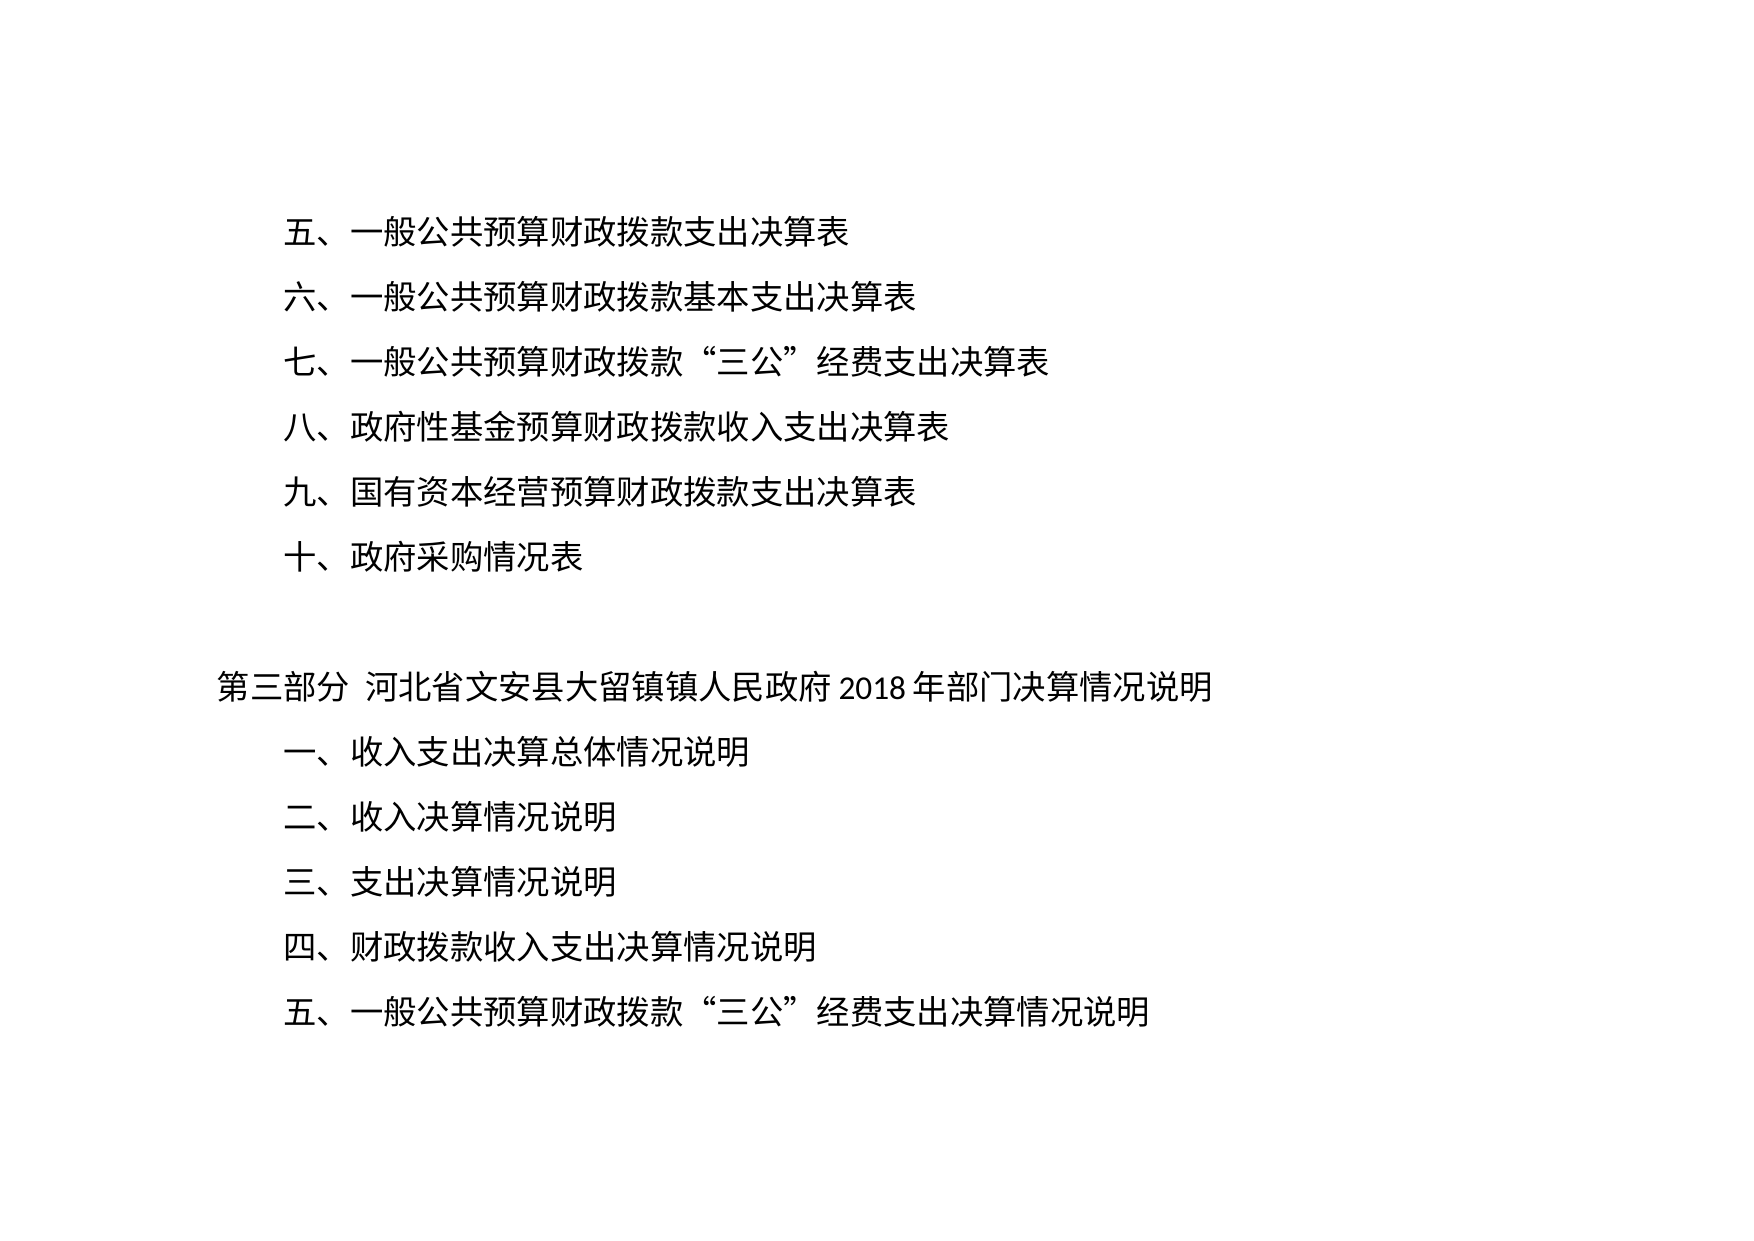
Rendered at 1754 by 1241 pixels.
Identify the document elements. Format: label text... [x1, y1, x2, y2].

text 七、一般公共预算财政拨款“三公”经费支出决算表 [217, 328, 1604, 393]
text 二、收入决算情况说明 [217, 783, 1604, 848]
text 一、收入支出决算总体情况说明 [217, 718, 1604, 783]
text 三、支出决算情况说明 [217, 848, 1604, 913]
text 四、财政拨款收入支出决算情况说明 [217, 913, 1604, 978]
text 第三部分 河北省文安县大留镇镇人民政府2018年部门决算情况说明 [150, 653, 1604, 718]
text 五、一般公共预算财政拨款“三公”经费支出决算情况说明 [217, 978, 1604, 1043]
text 九、国有资本经营预算财政拨款支出决算表 [217, 458, 1604, 523]
text 五、一般公共预算财政拨款支出决算表 [217, 198, 1604, 263]
text 十、政府采购情况表 [217, 523, 1604, 588]
text 六、一般公共预算财政拨款基本支出决算表 [217, 263, 1604, 328]
text 八、政府性基金预算财政拨款收入支出决算表 [217, 393, 1604, 458]
